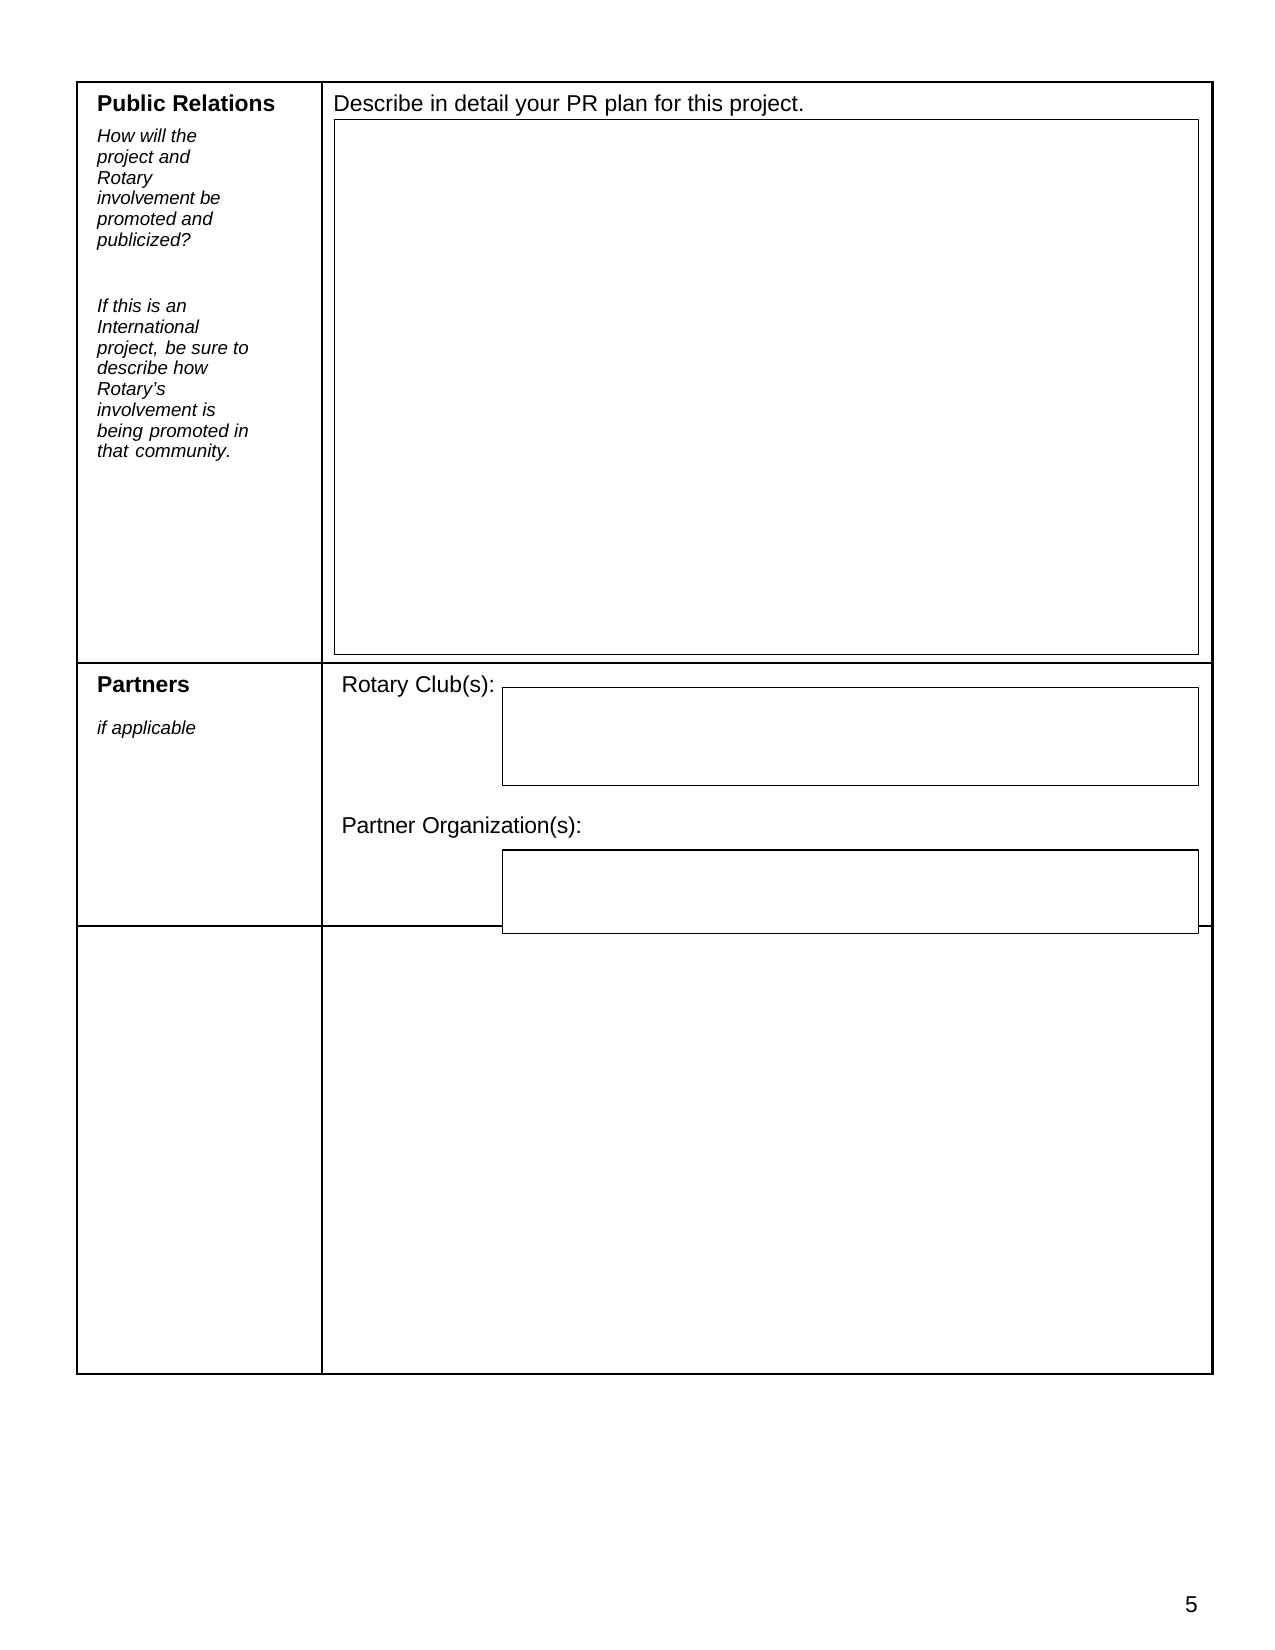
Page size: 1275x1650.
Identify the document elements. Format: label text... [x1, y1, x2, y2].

table_cell Partners if applicable [78, 664, 321, 925]
table_cell [78, 927, 321, 1373]
table_cell [323, 927, 1211, 1373]
table_cell Public Relations How will the project and Rotary involvement be promoted and publicized? If this is an International project, be sure to describe how Rotary’s involvement is being promoted in that community. [78, 83, 321, 662]
table_cell Rotary Club(s): Partner Organization(s): [323, 664, 1211, 925]
table_cell Describe in detail your PR plan for this project. [323, 83, 1211, 662]
